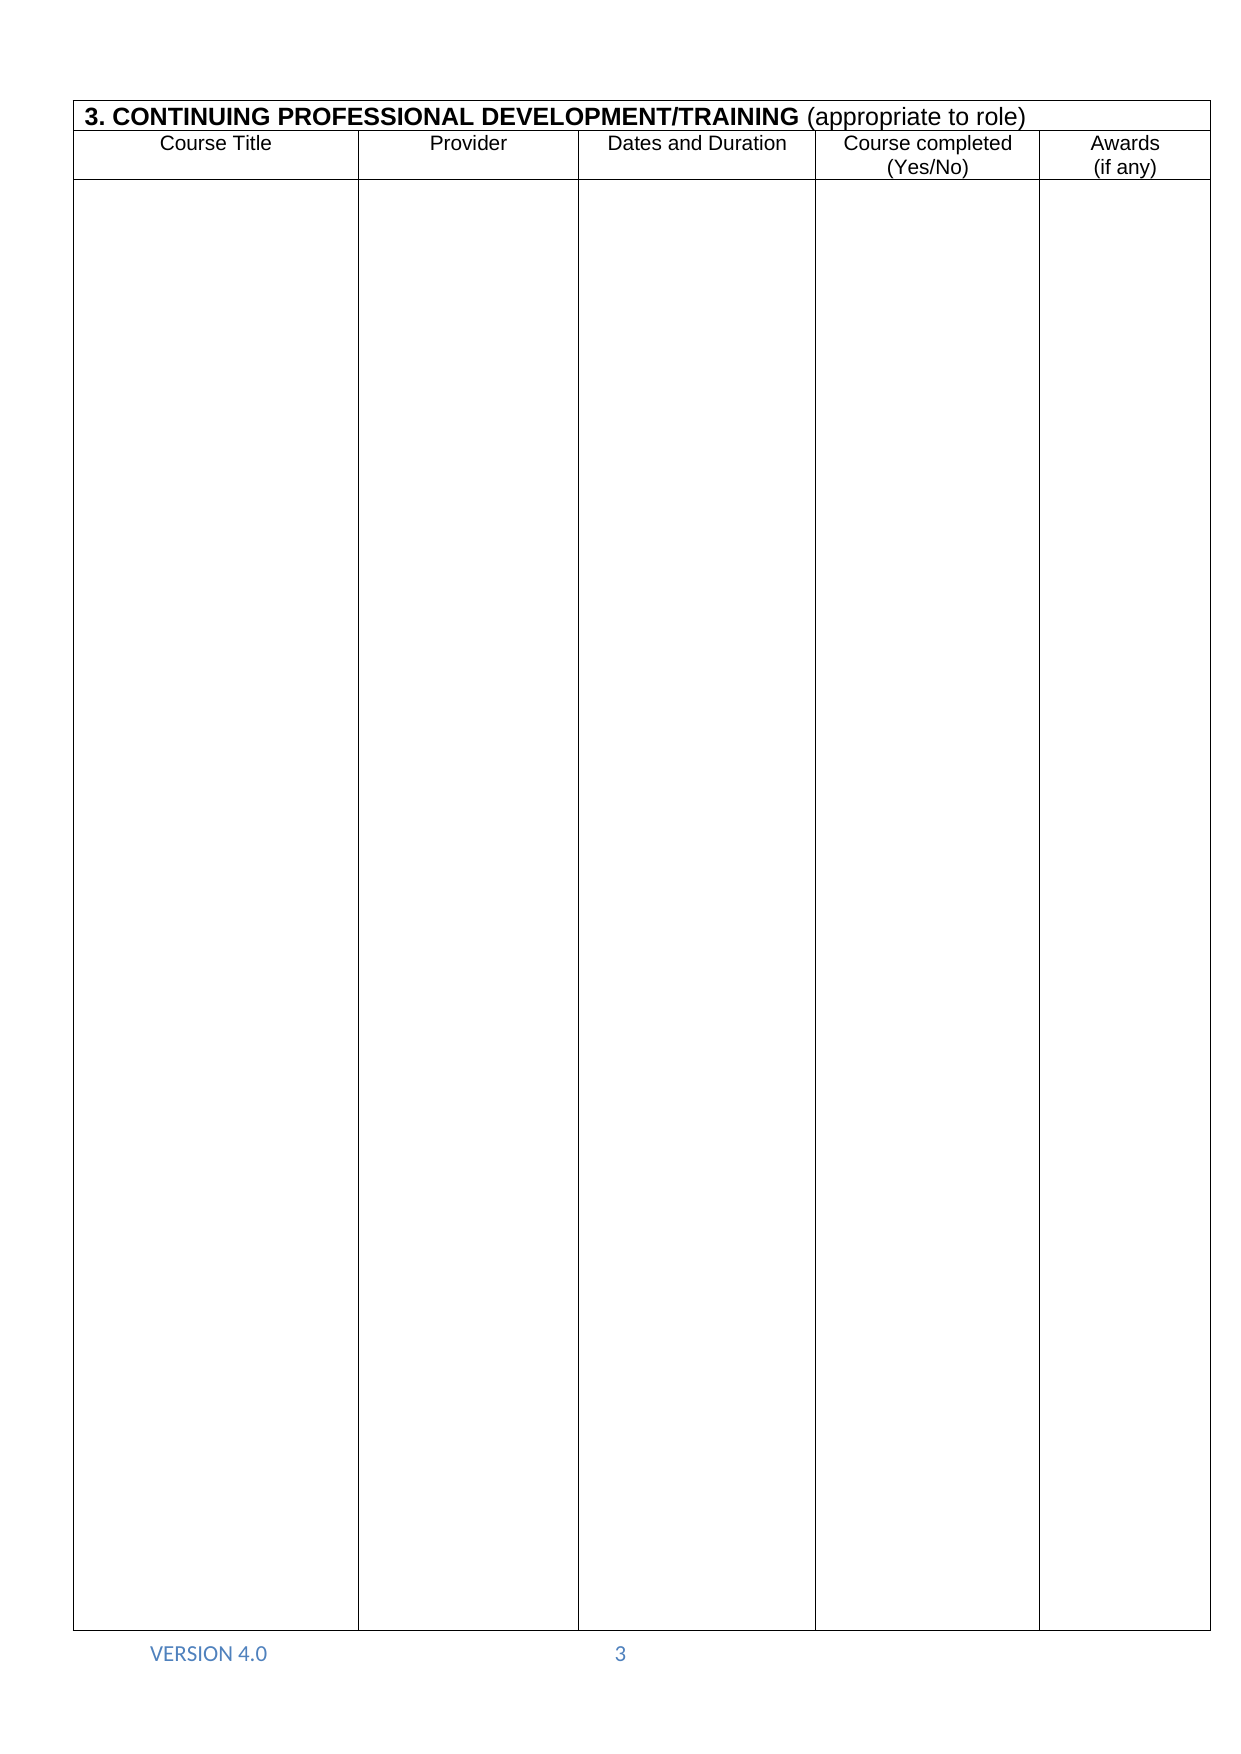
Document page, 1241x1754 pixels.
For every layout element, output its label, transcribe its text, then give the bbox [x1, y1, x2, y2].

table_cell [1040, 180, 1210, 1630]
table_cell Course completed (Yes/No) [816, 131, 1039, 179]
table_cell [579, 180, 815, 1630]
table_cell Course Title [74, 131, 358, 179]
table_cell Provider [359, 131, 578, 179]
table_cell Awards (if any) [1040, 131, 1210, 179]
table_cell [74, 180, 358, 1630]
table_cell 3. CONTINUING PROFESSIONAL DEVELOPMENT/TRAINING (appropriate to role) [74, 101, 1210, 130]
table_cell [816, 180, 1039, 1630]
table_cell Dates and Duration [579, 131, 815, 179]
table_cell [359, 180, 578, 1630]
